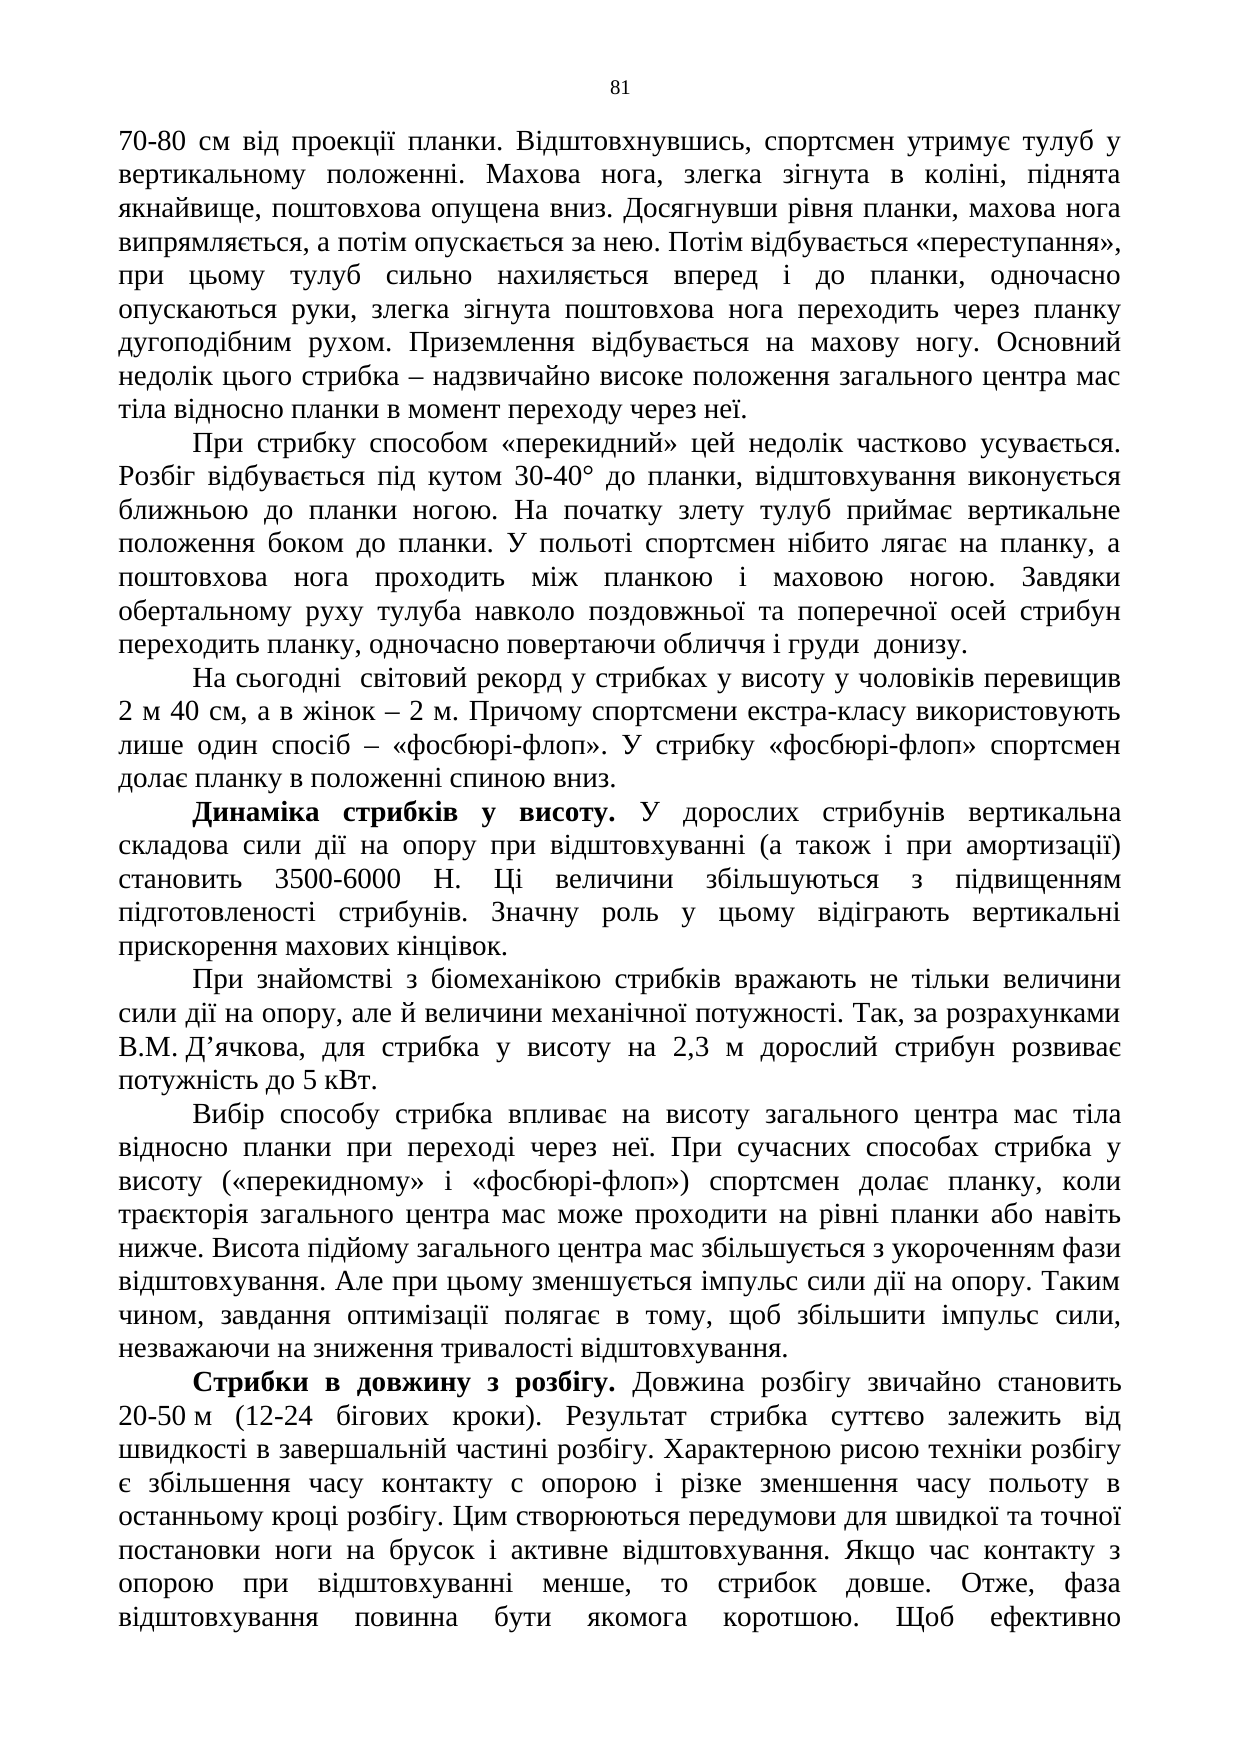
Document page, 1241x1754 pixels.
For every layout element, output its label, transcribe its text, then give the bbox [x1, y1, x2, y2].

text При знайомстві з біомеханікою стрибків вражають не тільки величини сили дії на опору, але й величини механічної потужності. Так, за розрахунками В.М. Д’ячкова, для стрибка у висоту на дорослий стрибун розвиває потужність до 5 кВт. [118, 962, 1122, 1096]
text Динаміка стрибків у висоту. У дорослих стрибунів вертикальна складова сили дії на опору при відштовхуванні (а також і при амортизації) становить 3500-6000 Н. Ці величини збільшуються з підвищенням підготовленості стрибунів. Значну роль у цьому відіграють вертикальні прискорення махових кінцівок. [118, 794, 1122, 962]
text Вибір способу стрибка впливає на висоту загального центра мас тіла відносно планки при переході через неї. При сучасних способах стрибка у висоту («перекидному» і «фосбюрі-флоп») спортсмен долає планку, коли траєкторія загального центра мас може проходити на рівні планки або навіть нижче. Висота підйому загального центра мас збільшується з укороченням фази відштовхування. Але при цьому зменшується імпульс сили дії на опору. Таким чином, завдання оптимізації полягає в тому, щоб збільшити імпульс сили, незважаючи на зниження тривалості відштовхування. [118, 1096, 1122, 1364]
text При стрибку способом «перекидний» цей недолік частково усувається. Розбіг відбувається під кутом 30-40° до планки, відштовхування виконується ближньою до планки ногою. На початку злету тулуб приймає вертикальне положення боком до планки. У польоті спортсмен нібито лягає на планку, а поштовхова нога проходить між планкою і маховою ногою. Завдяки обертальному руху тулуба навколо поздовжньої та поперечної осей стрибун переходить планку, одночасно повертаючи обличчя і груди донизу. [118, 425, 1122, 660]
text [118, 1364, 1122, 1632]
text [118, 123, 1122, 425]
text На сьогодні світовий рекорд у стрибках у висоту у чоловіків перевищив , а в жінок – . Причому спортсмени екстра-класу використовують лише один спосіб – «фосбюрі-флоп». У стрибку «фосбюрі-флоп» спортсмен долає планку в положенні спиною вниз. [118, 660, 1122, 794]
